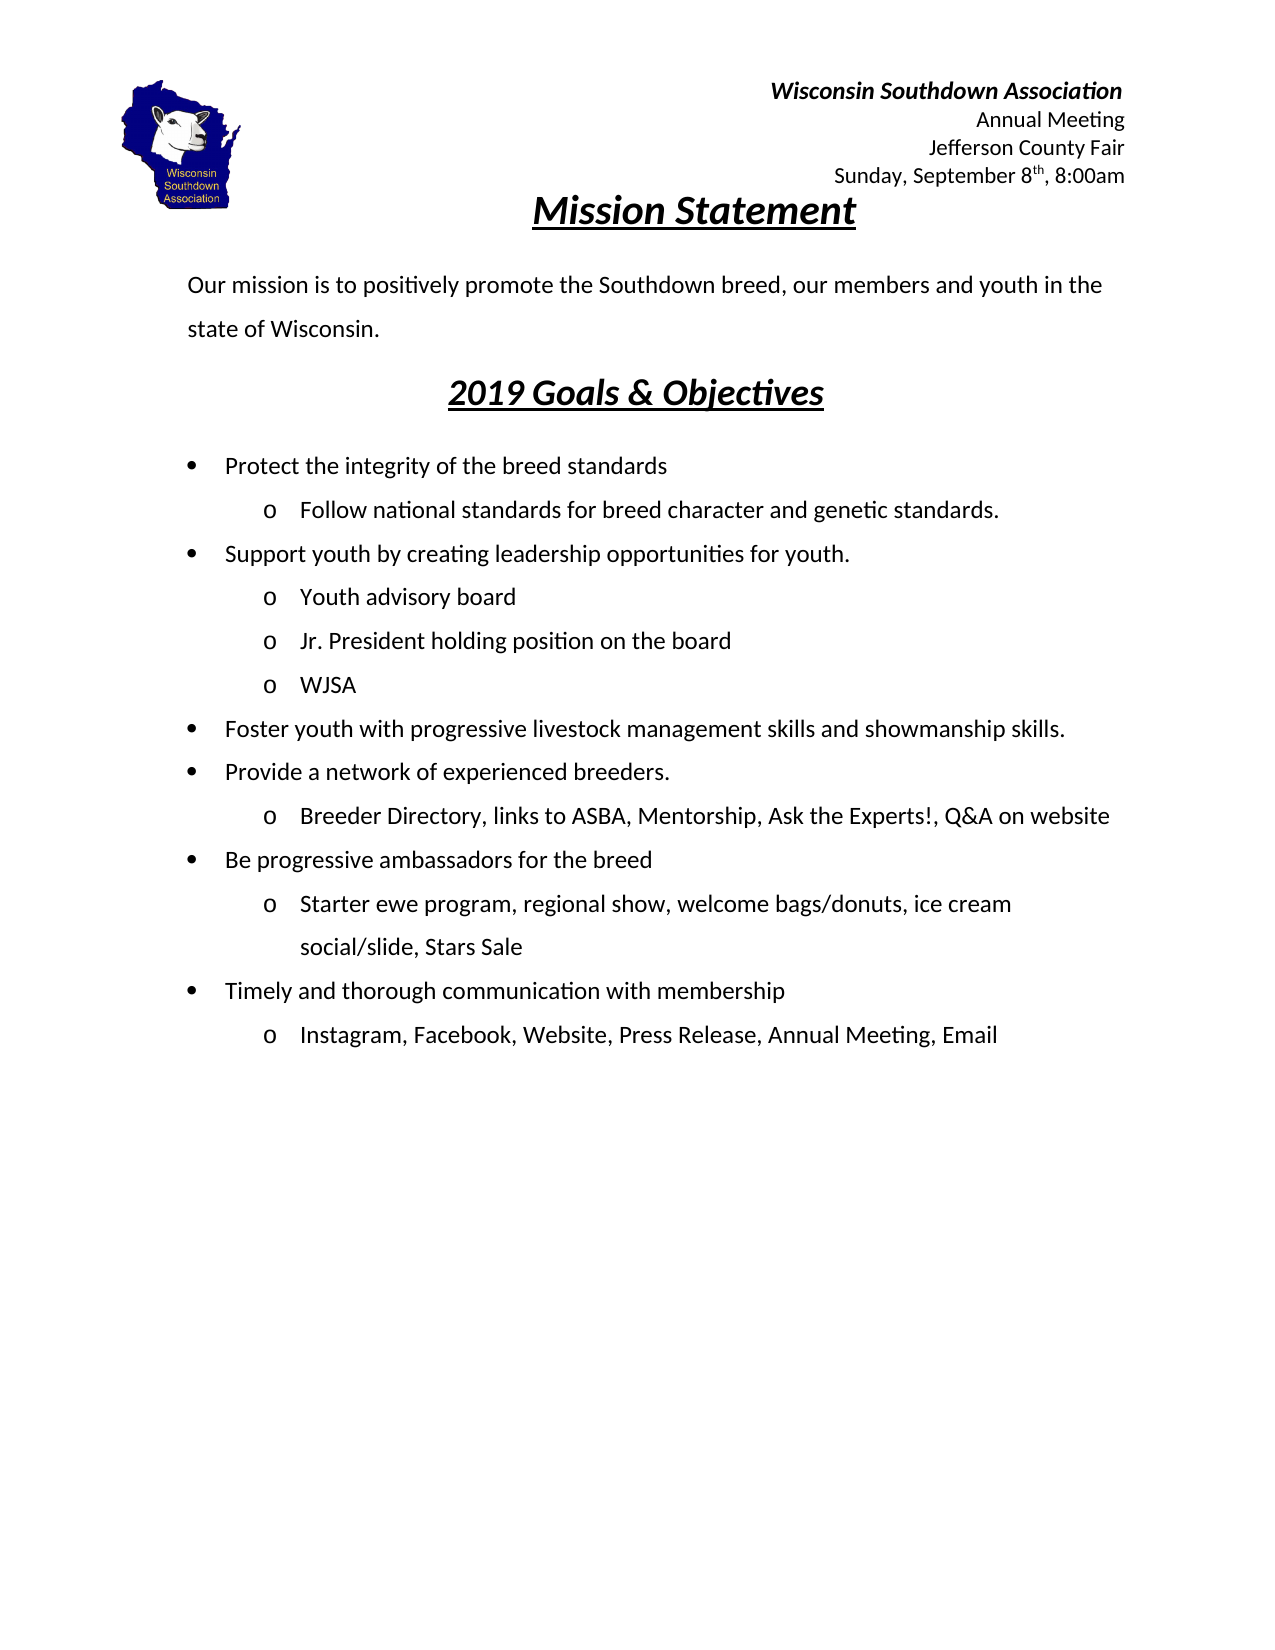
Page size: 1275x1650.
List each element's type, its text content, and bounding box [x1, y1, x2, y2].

list Instagram, Facebook, Website, Press Release, Annual Meeting, Email [262, 1008, 1125, 1052]
list Jr. President holding position on the board [262, 614, 1125, 658]
list Follow national standards for breed character and genetic standards. [262, 483, 1125, 527]
list Timely and thorough communication with membership [187, 964, 1125, 1008]
list Foster youth with progressive livestock management skills and showmanship skills. [187, 702, 1125, 746]
text Mission Statement [150, 189, 1125, 233]
list Provide a network of experienced breeders. [187, 746, 1125, 789]
list Breeder Directory, links to ASBA, Mentorship, Ask the Experts!, Q&A on website [262, 789, 1125, 833]
text Our mission is to positively promote the Southdown breed, our members and youth in the state of Wisconsin. [187, 258, 1125, 346]
list Be progressive ambassadors for the breed [187, 833, 1125, 877]
picture [117, 78, 249, 214]
list Starter ewe program, regional show, welcome bags/donuts, ice cream social/slide, Stars Sale [262, 877, 1125, 964]
list Protect the integrity of the breed standards [187, 439, 1125, 483]
list WJSA [262, 658, 1125, 702]
text 2019 Goals & Objectives [150, 371, 1125, 414]
list Youth advisory board [262, 571, 1125, 614]
list Support youth by creating leadership opportunities for youth. [187, 527, 1125, 571]
